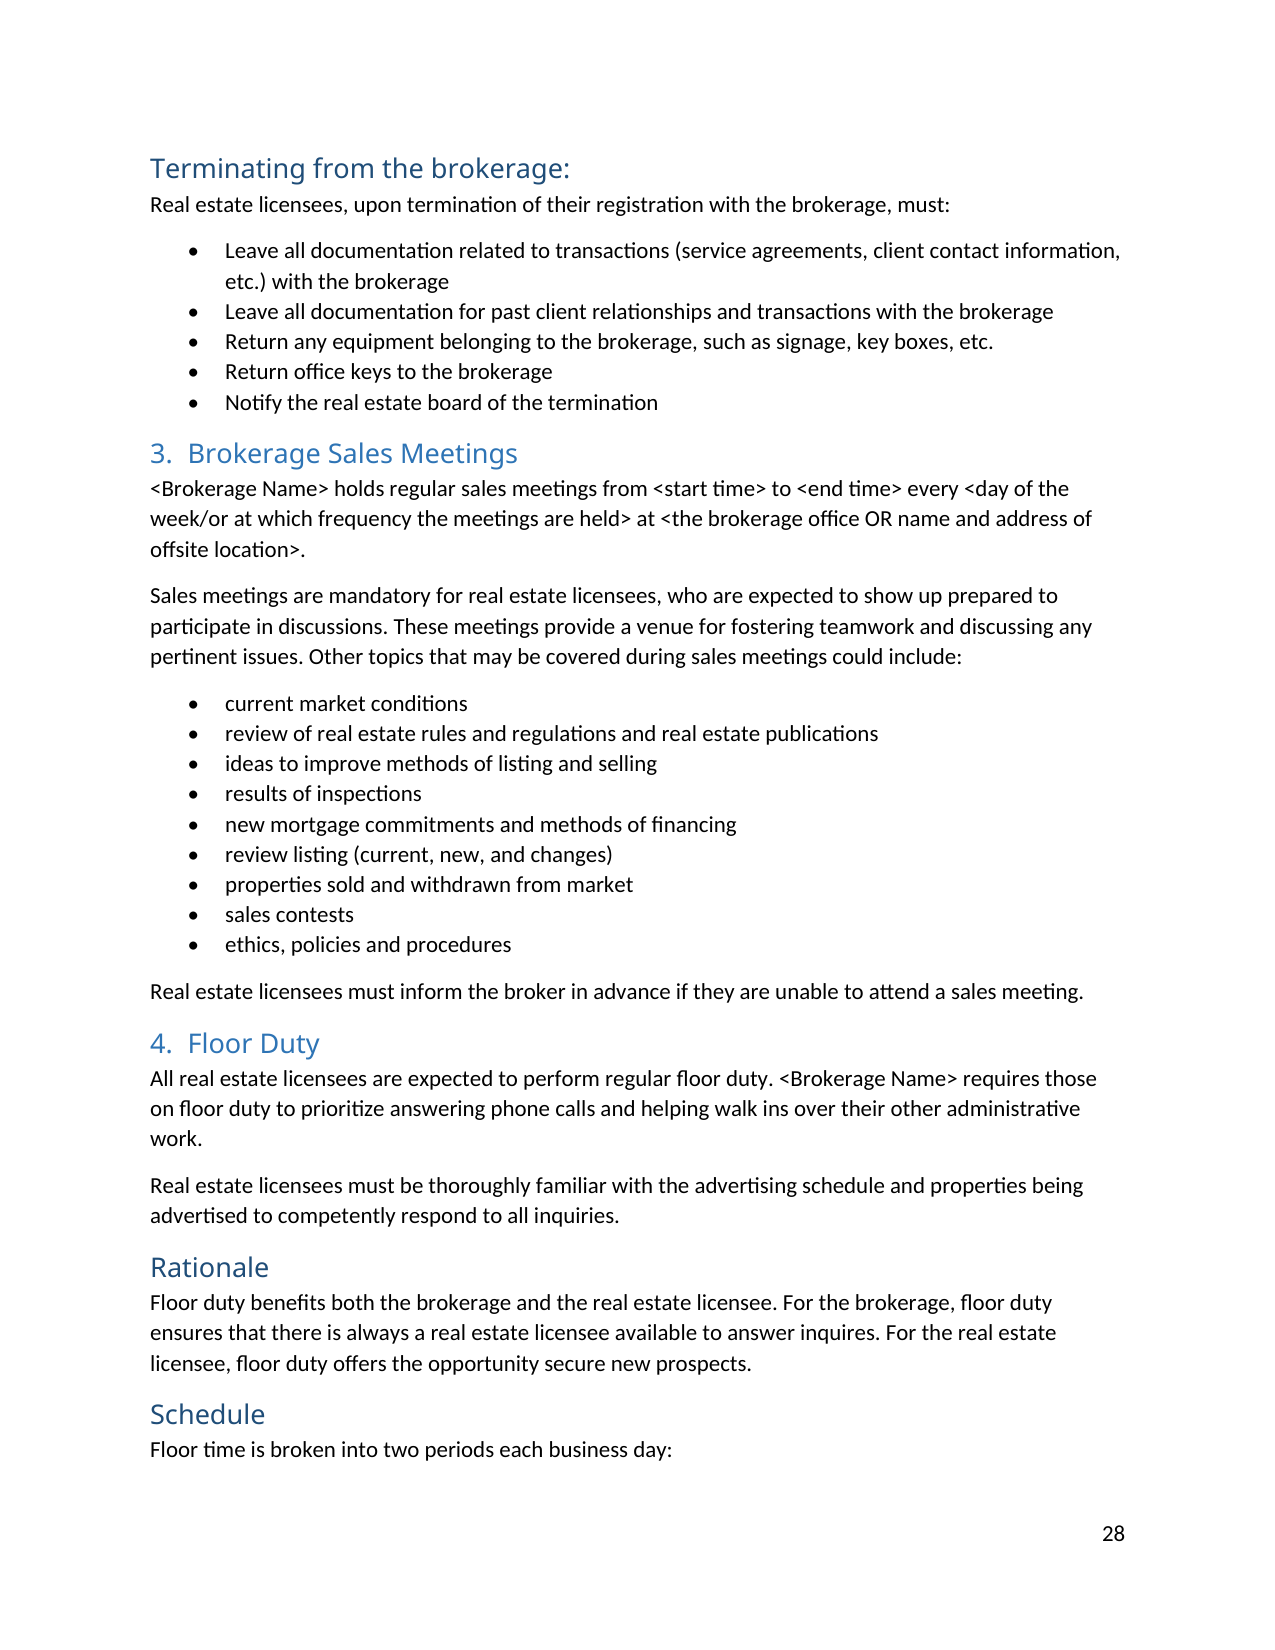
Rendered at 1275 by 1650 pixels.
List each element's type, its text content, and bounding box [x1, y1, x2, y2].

list results of inspections [187, 779, 1125, 808]
list Notify the real estate board of the termination [187, 388, 1125, 416]
subtitle Rationale [150, 1248, 1125, 1285]
list ideas to improve methods of listing and selling [187, 749, 1125, 777]
list current market conditions [187, 689, 1125, 717]
text Floor duty benefits both the brokerage and the real estate licensee. For the brokerage, floor duty ensures that there is always a real estate licensee available to answer inquires. For the real estate licensee, floor duty offers the opportunity secure new prospects. [150, 1288, 1125, 1377]
list new mortgage commitments and methods of financing [187, 810, 1125, 838]
text Floor time is broken into two periods each business day: [150, 1435, 1125, 1463]
list properties sold and withdrawn from market [187, 870, 1125, 898]
list Leave all documentation for past client relationships and transactions with the brokerage [187, 297, 1125, 325]
text All real estate licensees are expected to perform regular floor duty. <Brokerage Name> requires those on floor duty to prioritize answering phone calls and helping walk ins over their other administrative work. [150, 1064, 1125, 1153]
subtitle Terminating from the brokerage: [150, 150, 1125, 187]
text Real estate licensees, upon termination of their registration with the brokerage, must: [150, 190, 1125, 218]
list sales contests [187, 900, 1125, 928]
text Real estate licensees must inform the broker in advance if they are unable to attend a sales meeting. [150, 977, 1125, 1006]
text Real estate licensees must be thoroughly familiar with the advertising schedule and properties being advertised to competently respond to all inquiries. [150, 1171, 1125, 1230]
text Sales meetings are mandatory for real estate licensees, who are expected to show up prepared to participate in discussions. These meetings provide a venue for fostering teamwork and discussing any pertinent issues. Other topics that may be covered during sales meetings could include: [150, 582, 1125, 670]
list Return any equipment belonging to the brokerage, such as signage, key boxes, etc. [187, 327, 1125, 355]
subtitle Floor Duty [150, 1024, 1125, 1061]
subtitle Schedule [150, 1396, 1125, 1432]
list review of real estate rules and regulations and real estate publications [187, 719, 1125, 747]
list Return office keys to the brokerage [187, 357, 1125, 386]
subtitle Brokerage Sales Meetings [150, 434, 1125, 471]
list review listing (current, new, and changes) [187, 840, 1125, 868]
list Leave all documentation related to transactions (service agreements, client contact information, etc.) with the brokerage [187, 237, 1125, 295]
text <Brokerage Name> holds regular sales meetings from <start time> to <end time> every <day of the week/or at which frequency the meetings are held> at <the brokerage office OR name and address of offsite location>. [150, 474, 1125, 563]
list ethics, policies and procedures [187, 931, 1125, 959]
